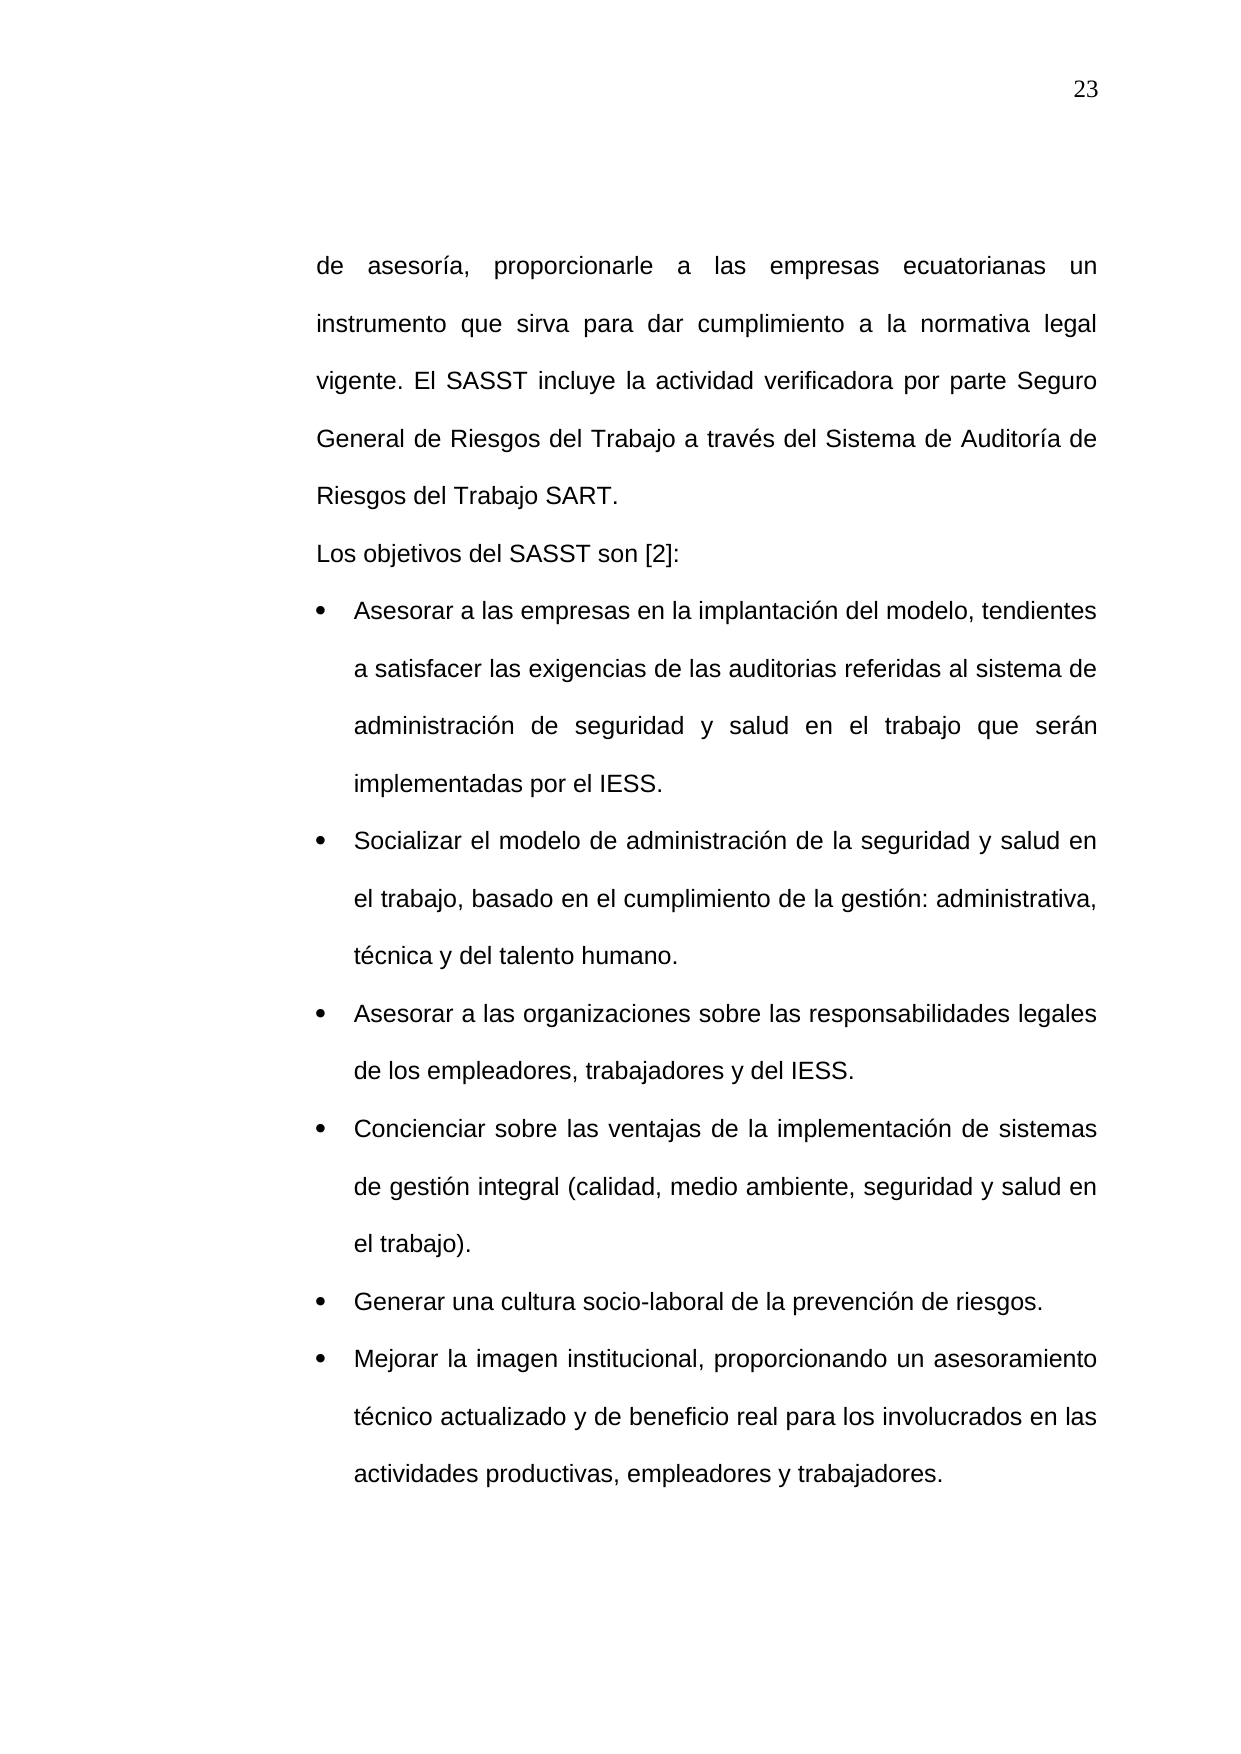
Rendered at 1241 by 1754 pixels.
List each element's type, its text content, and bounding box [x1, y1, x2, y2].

list Asesorar a las organizaciones sobre las responsabilidades legales de los empleadores, trabajadores y del IESS. [316, 999, 1098, 1085]
list Mejorar la imagen institucional, proporcionando un asesoramiento técnico actualizado y de beneficio real para los involucrados en las actividades productivas, empleadores y trabajadores. [316, 1344, 1098, 1488]
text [242, 251, 1098, 510]
text Los objetivos del SASST son [2]: [316, 538, 1098, 567]
list Asesorar a las empresas en la implantación del modelo, tendientes a satisfacer las exigencias de las auditorias referidas al sistema de administración de seguridad y salud en el trabajo que serán implementadas por el IESS. [316, 596, 1098, 797]
list Concienciar sobre las ventajas de la implementación de sistemas de gestión integral (calidad, medio ambiente, seguridad y salud en el trabajo). [316, 1114, 1098, 1258]
list Generar una cultura socio-laboral de la prevención de riesgos. [316, 1286, 1098, 1315]
list Socializar el modelo de administración de la seguridad y salud en el trabajo, basado en el cumplimiento de la gestión: administrativa, técnica y del talento humano. [316, 826, 1098, 970]
